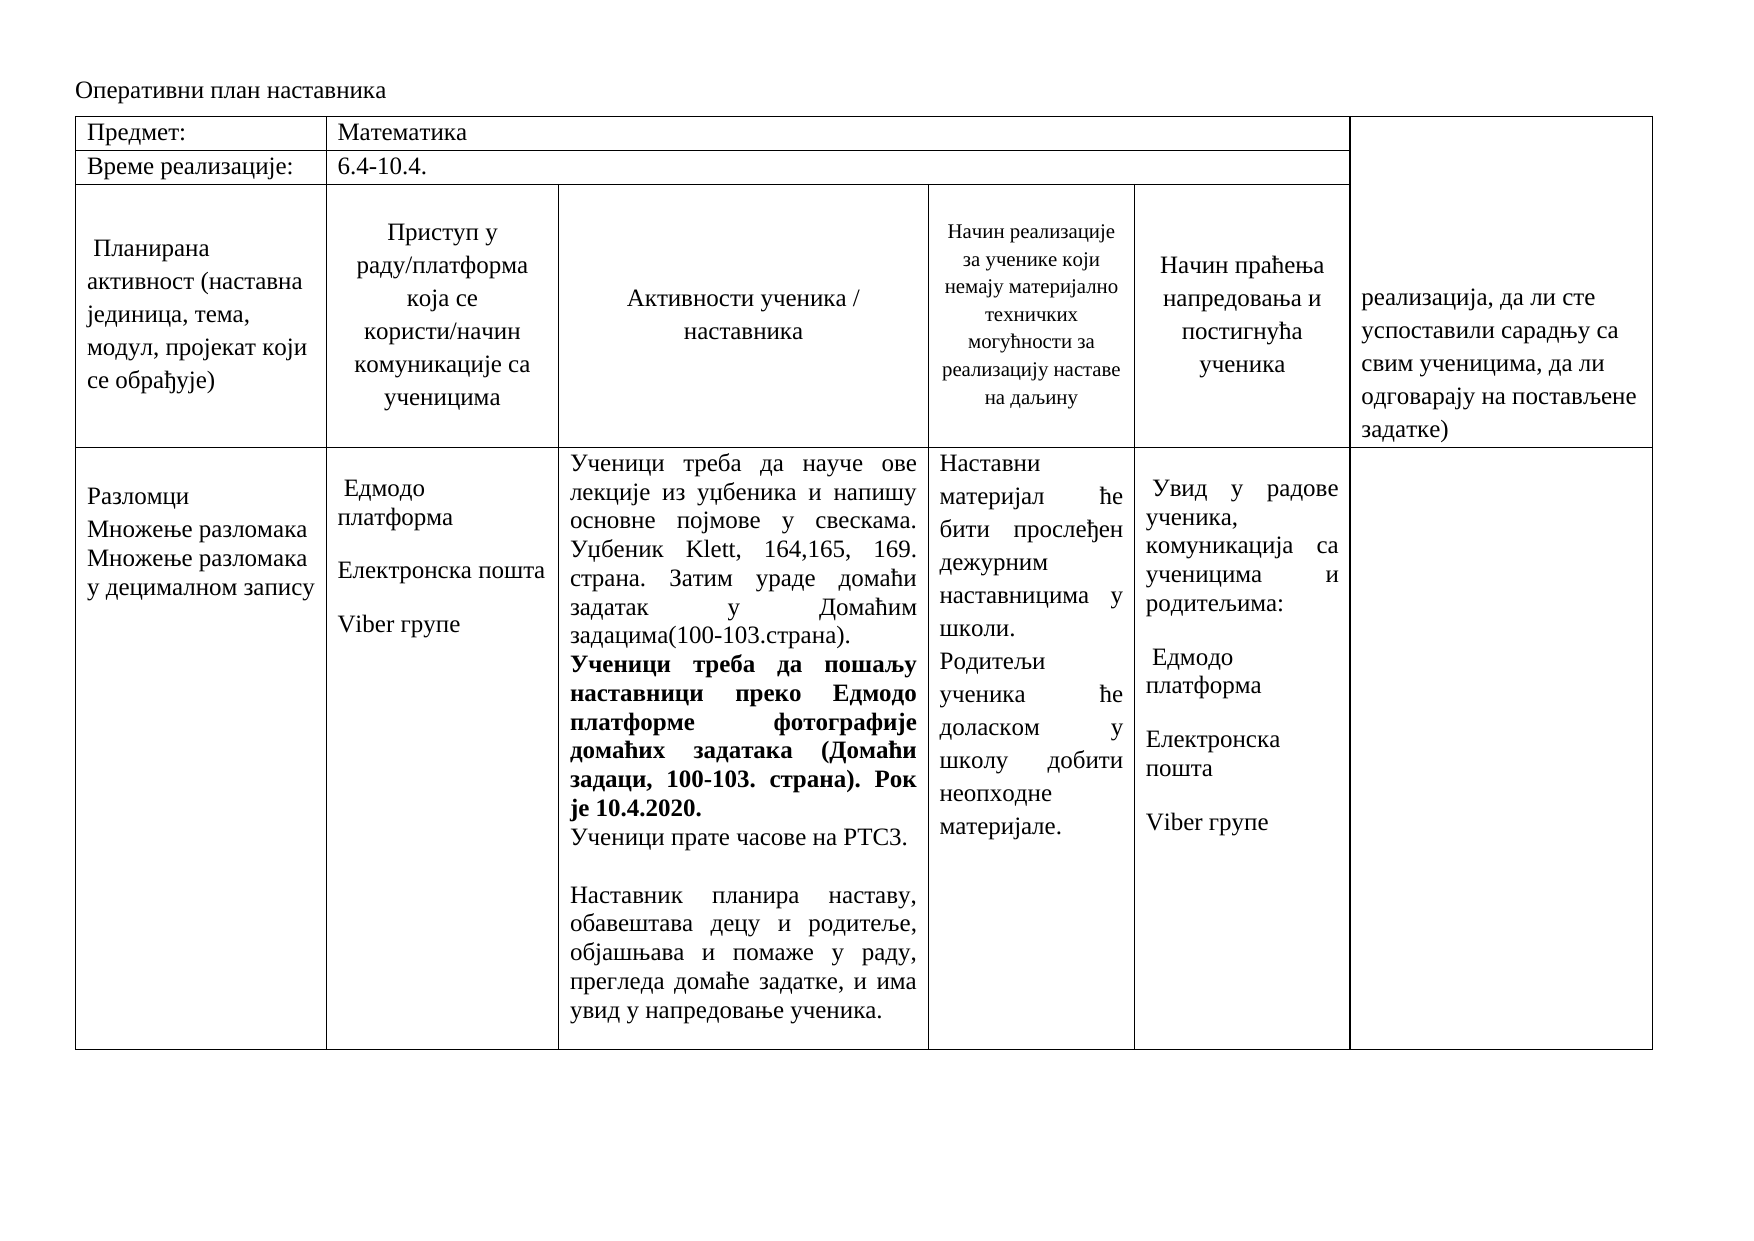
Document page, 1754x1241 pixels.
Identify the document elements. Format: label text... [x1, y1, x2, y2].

table_cell Приступ у раду/платформа која се користи/начин комуникације са ученицима [327, 185, 558, 447]
table_cell Активности ученика / наставника [559, 185, 928, 447]
table_cell Ученици треба да науче ове лекције из уџбеника и напишу основне појмове у свескама. Уџбеник Klett, 164,165, 169. страна. Затим ураде домаћи задатак у Домаћим задацима(100-103.страна). Ученици треба да пошаљу наставници преко Едмодо платформе фотографијe домаћих задатака (Домаћи задаци, 100-103. страна). Рок је 10.4.2020. Ученици прате часове на РТС3. Наставник планира наставу, обавештава децу и родитеље, објашњава и помаже у раду, прегледа домаће задатке, и има увид у напредовање ученика. [559, 448, 928, 1048]
table_cell Разломци Множење разломака Множење разломака у децималном запису [76, 448, 326, 1048]
table_cell Наставни материјал ће бити прослеђен дежурним наставницима у школи. Родитељи ученика ће доласком у школу добити неопходне материјале. [929, 448, 1134, 1048]
table_cell Увид у радове ученика, комуникација са ученицима и родитељима: Едмодо платформа Електронска пошта Viber групе [1135, 448, 1349, 1048]
table_cell Предмет: [76, 117, 326, 150]
table_cell Начин реализације за ученике који немају материјално техничких могућности за реализацију наставе на даљину [929, 185, 1134, 447]
table_cell Едмодо платформа Електронска пошта Viber групе [327, 448, 558, 1048]
table_cell Начин праћења напредовања и постигнућа ученика [1135, 185, 1349, 447]
table_cell Време реализације: [76, 151, 326, 184]
table_cell Планирана активност (наставна јединица, тема, модул, пројекат који се обрађује) [76, 185, 326, 447]
table_cell 6.4-10.4. [327, 151, 1349, 184]
table_cell Математика [327, 117, 1349, 150]
table_cell [1351, 448, 1652, 1048]
